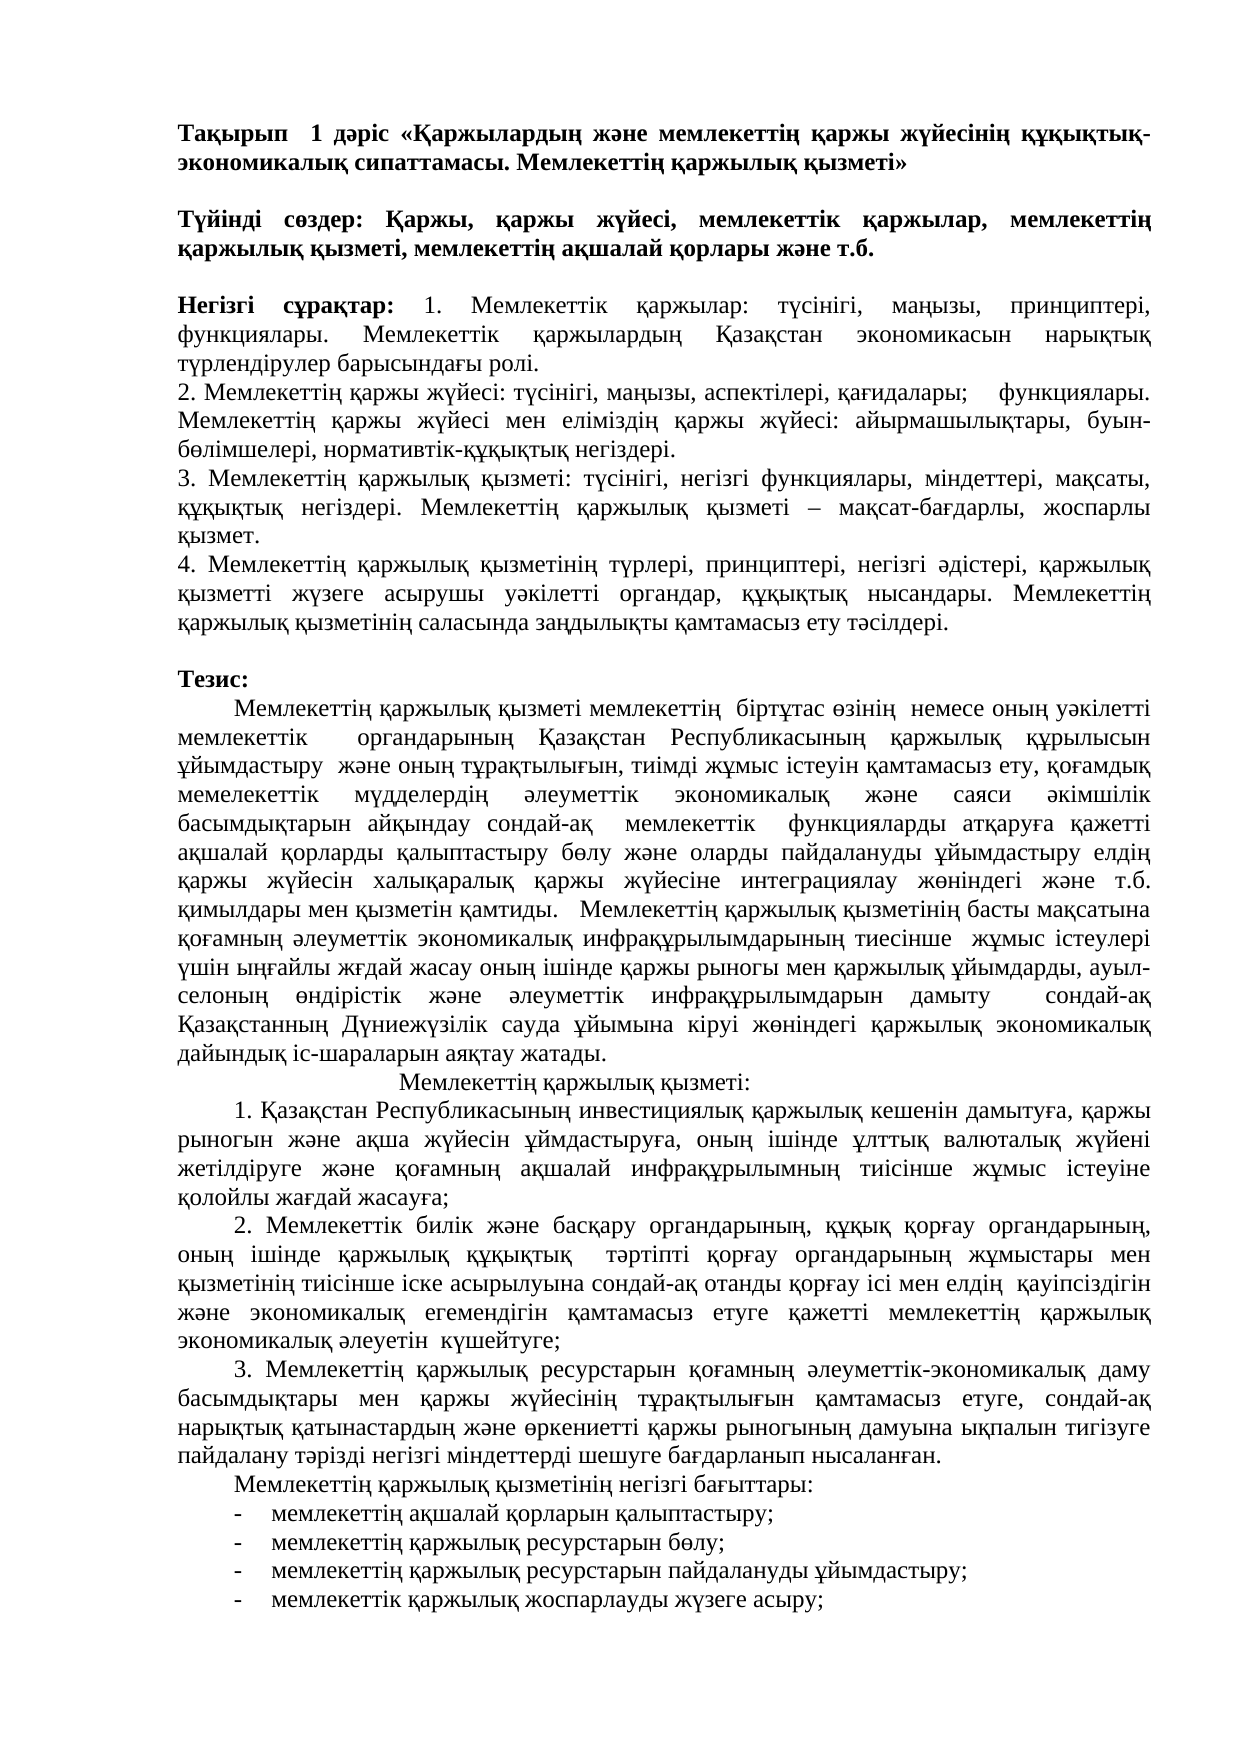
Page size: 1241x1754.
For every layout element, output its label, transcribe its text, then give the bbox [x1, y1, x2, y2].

text 2. Мемлекеттік билік және басқару органдарының, құқық қорғау органдарының, оның ішінде қаржылық құқықтық тәртіпті қорғау органдарының жұмыстары мен қызметінің тиісінше іске асырылуына сондай-ақ отанды қорғау ісі мен елдің қауіпсіздігін және экономикалық егемендігін қамтамасыз етуге қажетті мемлекеттің қаржылық экономикалық әлеуетін күшейтуге; [177, 1211, 1152, 1354]
text 4. Мемлекеттің қаржылық қызметінің түрлері, принциптері, негізгі әдістері, қаржылық қызметті жүзеге асырушы уәкілетті органдар, құқықтық нысандары. Мемлекеттің қаржылық қызметінің саласында заңдылықты қамтамасыз ету тәсілдері. [177, 549, 1152, 636]
text Мемлекеттің қаржылық қызметі мемлекеттің біртұтас өзінің немесе оның уәкілетті мемлекеттік органдарының Қазақстан Республикасының қаржылық құрылысын ұйымдастыру және оның тұрақтылығын, тиімді жұмыс істеуін қамтамасыз ету, қоғамдық мемелекеттік мүдделердің әлеуметтік экономикалық және саяси әкімшілік басымдықтарын айқындау сондай-ақ мемлекеттік функцияларды атқаруға қажетті ақшалай қорларды қалыптастыру бөлу және оларды пайдалануды ұйымдастыру елдің қаржы жүйесін халықаралық қаржы жүйесіне интеграциялау жөніндегі және т.б. қимылдары мен қызметін қамтиды. Мемлекеттің қаржылық қызметінің басты мақсатына қоғамның әлеуметтік экономикалық инфрақұрылымдарының тиесінше жұмыс істеулері үшін ыңғайлы жғдай жасау оның ішінде қаржы рыногы мен қаржылық ұйымдарды, ауыл-селоның өндірістік және әлеуметтік инфрақұрылымдарын дамыту сондай-ақ Қазақстанның Дүниежүзілік сауда ұйымына кіруі жөніндегі қаржылық экономикалық дайындық іс-шараларын аяқтау жатады. Мемлекеттің қаржылық қызметі: [177, 693, 1152, 1096]
text Негізгі сұрақтар: 1. Мемлекеттік қаржылар: түсінігі, маңызы, принциптері, функциялары. Мемлекеттік қаржылардың Қазақстан экономикасын нарықтық түрлендірулер барысындағы ролі. [177, 291, 1152, 377]
text 1. Қазақстан Республикасының инвестициялық қаржылық кешенін дамытуға, қаржы рыногын және ақша жүйесін ұймдастыруға, оның ішінде ұлттық валюталық жүйені жетілдіруге және қоғамның ақшалай инфрақұрылымның тиісінше жұмыс істеуіне қолойлы жағдай жасауға; [177, 1096, 1152, 1211]
text Түйінді сөздер: Қаржы, қаржы жүйесі, мемлекеттік қаржылар, мемлекеттің қаржылық қызметі, мемлекеттің ақшалай қорлары және т.б. [177, 204, 1152, 262]
text 3. Мемлекеттің қаржылық қызметі: түсінігі, негізгі функциялары, міндеттері, мақсаты, құқықтық негіздері. Мемлекеттің қаржылық қызметі – мақсат-бағдарлы, жоспарлы қызмет. [177, 463, 1152, 549]
list мемлекеттің қаржылық ресурстарын бөлу; [233, 1527, 1152, 1556]
list мемлекеттің қаржылық ресурстарын пайдалануды ұйымдастыру; [233, 1556, 1152, 1584]
text 2. Мемлекеттің қаржы жүйесі: түсінігі, маңызы, аспектілері, қағидалары; функциялары. Мемлекеттің қаржы жүйесі мен еліміздің қаржы жүйесі: айырмашылықтары, буын-бөлімшелері, нормативтік-құқықтық негіздері. [177, 377, 1152, 463]
text 3. Мемлекеттің қаржылық ресурстарын қоғамның әлеуметтік-экономикалық даму басымдықтары мен қаржы жүйесінің тұрақтылығын қамтамасыз етуге, сондай-ақ нарықтық қатынастардың және өркениетті қаржы рыногының дамуына ықпалын тигізуге пайдалану тәрізді негізгі міндеттерді шешуге бағдарланып нысаланған. [177, 1354, 1152, 1469]
text Тезис: [177, 664, 1152, 693]
text Тақырып 1 дәріс «Қаржылардың және мемлекеттің қаржы жүйесінің құқықтық-экономикалық сипаттамасы. Мемлекеттің қаржылық қызметі» [177, 118, 1152, 176]
list мемлекеттің ақшалай қорларын қалыптастыру; [233, 1498, 1152, 1527]
list мемлекеттік қаржылық жоспарлауды жүзеге асыру; [233, 1584, 1152, 1613]
text Мемлекеттің қаржылық қызметінің негізгі бағыттары: [177, 1469, 1152, 1498]
